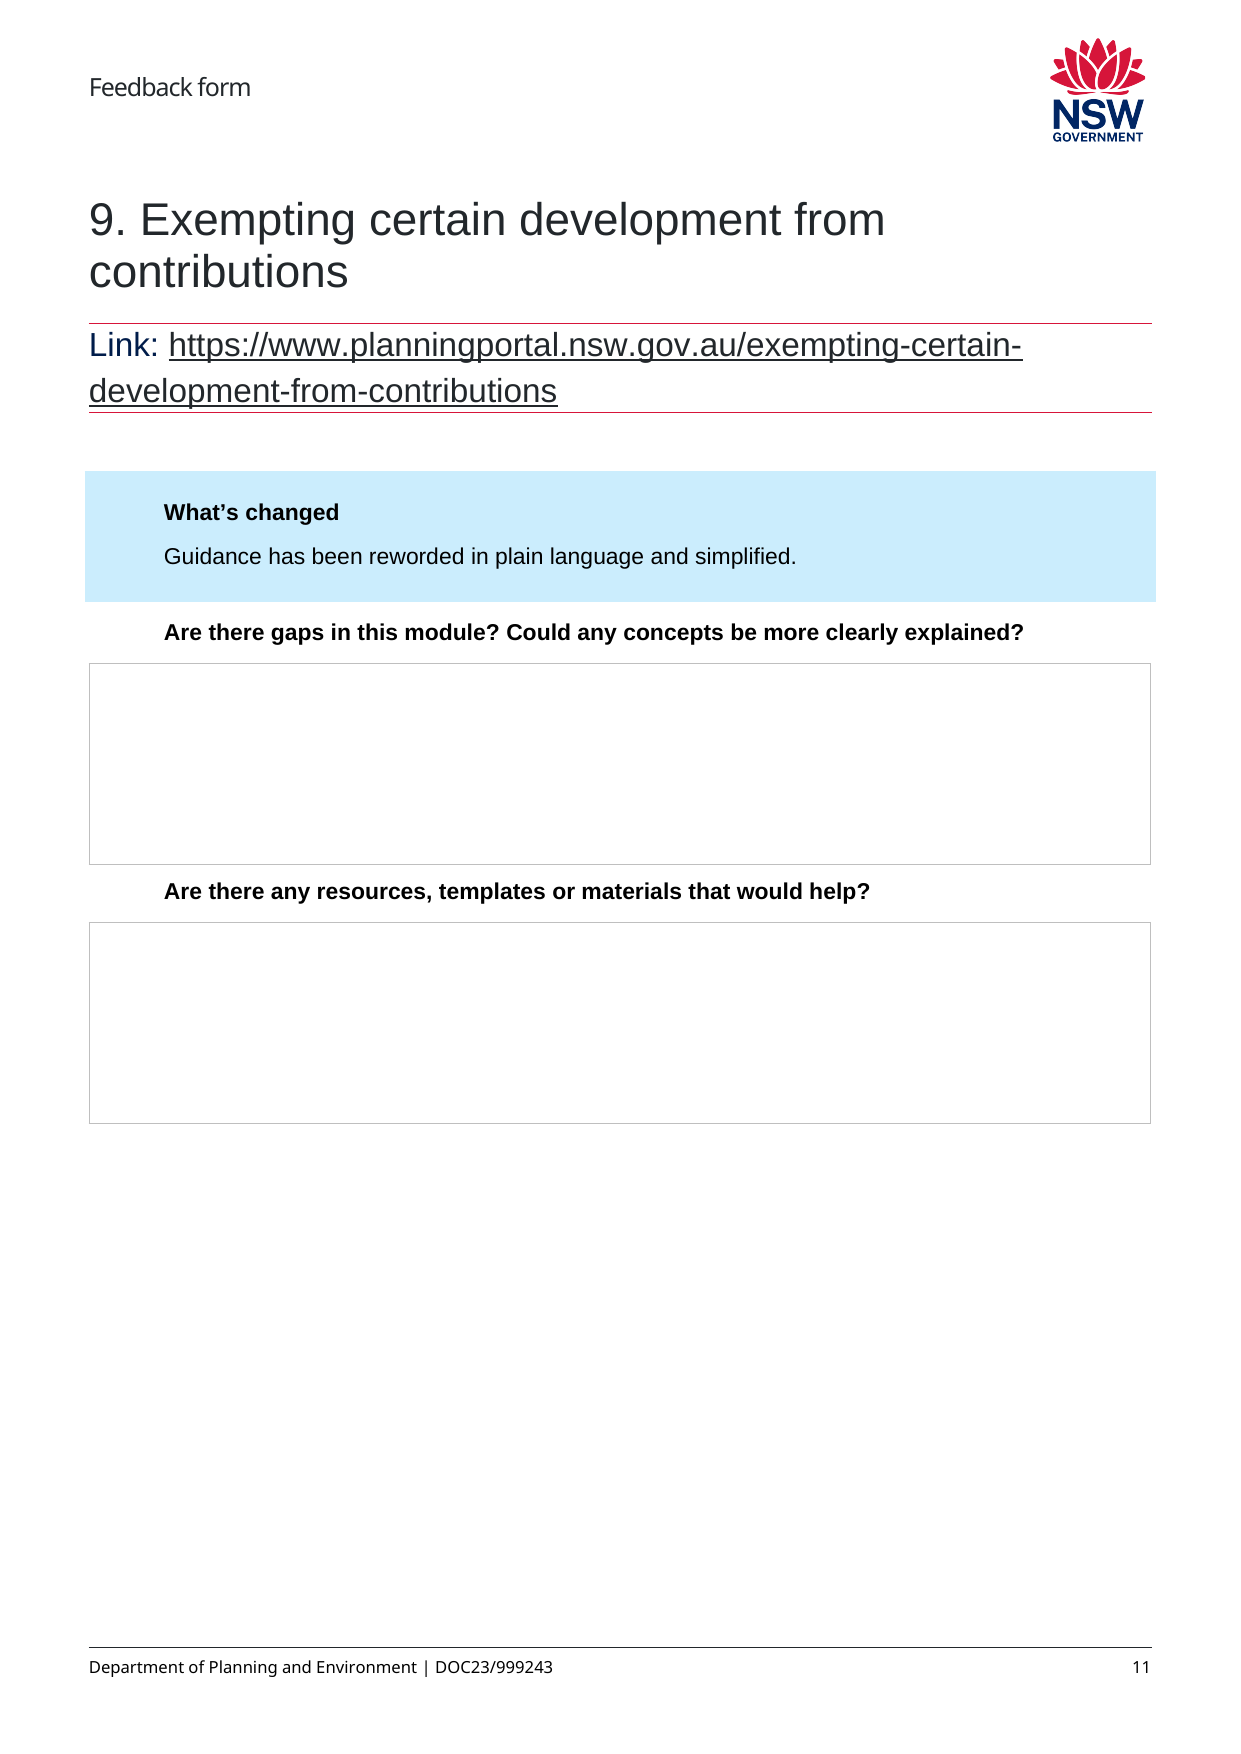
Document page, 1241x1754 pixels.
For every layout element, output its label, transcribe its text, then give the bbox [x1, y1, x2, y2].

text Are there gaps in this module? Could any concepts be more clearly explained? [89, 619, 1152, 646]
text Guidance has been reworded in plain language and simplified. [94, 515, 1146, 592]
text Are there any resources, templates or materials that would help? [89, 878, 1152, 904]
text What’s changed [94, 480, 1146, 515]
table_header [90, 923, 1150, 1123]
text Link: https://www.planningportal.nsw.gov.au/exempting-certain-development-from-contributions [89, 324, 1152, 412]
table_header [90, 664, 1150, 864]
subtitle 9. Exempting certain development from contributions [89, 192, 1152, 297]
picture [1050, 38, 1146, 142]
